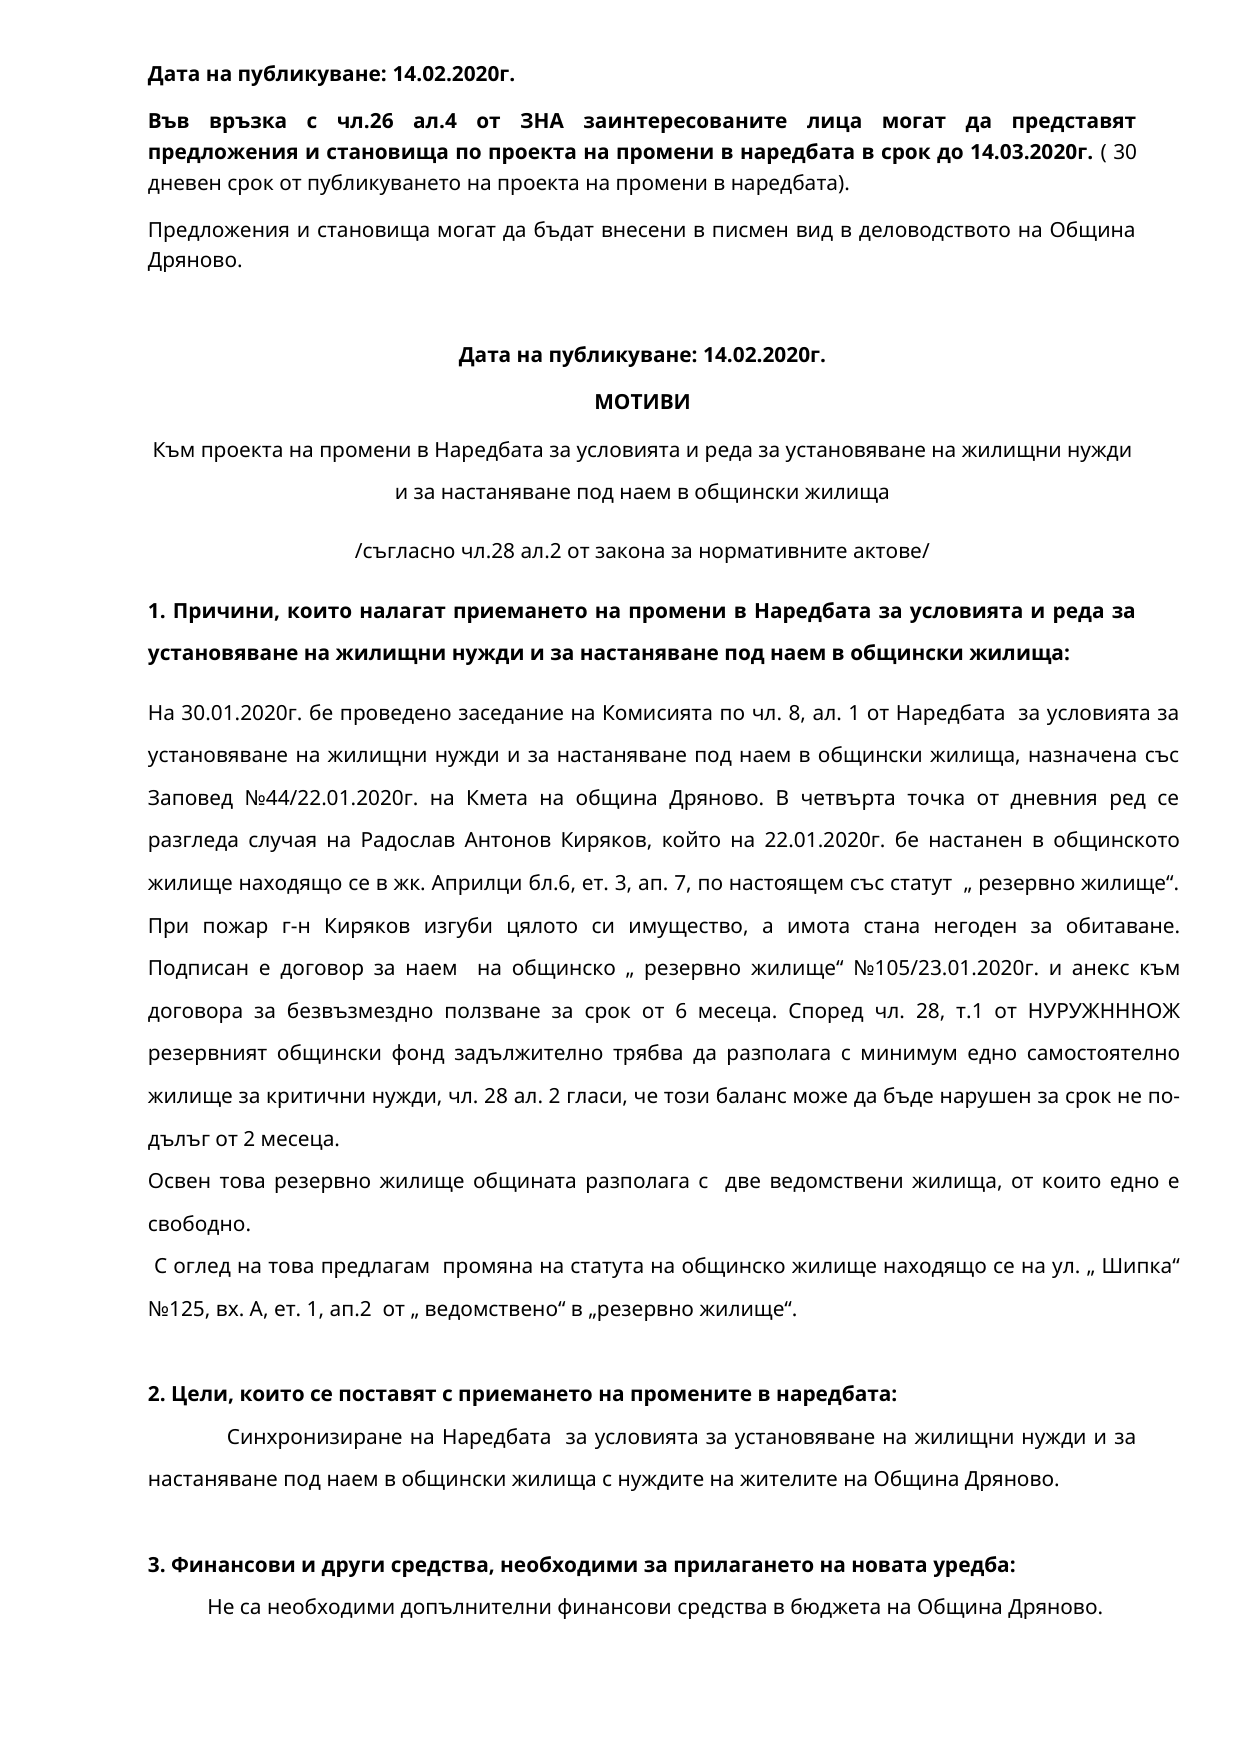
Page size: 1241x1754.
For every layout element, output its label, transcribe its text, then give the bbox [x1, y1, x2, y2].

text На 30.01.2020г. бе проведено заседание на Комисията по чл. 8, ал. 1 от Наредбата за условията за установяване на жилищни нужди и за настаняване под наем в общински жилища, назначена със Заповед №44/22.01.2020г. на Кмета на община Дряново. В четвърта точка от дневния ред се разгледа случая на Радослав Антонов Киряков, който на 22.01.2020г. бе настанен в общинското жилище находящо се в жк. Априлци бл.6, ет. 3, ап. 7, по настоящем със статут „ резервно жилище“. При пожар г-н Киряков изгуби цялото си имущество, а имота стана негоден за обитаване. Подписан е договор за наем на общинско „ резервно жилище“ №105/23.01.2020г. и анекс към договора за безвъзмездно ползване за срок от 6 месеца. Според чл. 28, т.1 от НУРУЖНННОЖ резервният общински фонд задължително трябва да разполага с минимум едно самостоятелно жилище за критични нужди, чл. 28 ал. 2 гласи, че този баланс може да бъде нарушен за срок не по- дълъг от 2 месеца. [148, 698, 1181, 1152]
text Синхронизиране на Наредбата за условията за установяване на жилищни нужди и за настаняване под наем в общински жилища с нуждите на жителите на Община Дряново. [148, 1422, 1137, 1493]
text Дата на публикуване: 14.02.2020г. [148, 59, 1137, 87]
text Освен това резервно жилище общината разполага с две ведомствени жилища, от които едно е свободно. [148, 1166, 1181, 1237]
text С оглед на това предлагам промяна на статута на общинско жилище находящо се на ул. „ Шипка“ №125, вх. А, ет. 1, ап.2 от „ ведомствено“ в „резервно жилище“. [148, 1252, 1181, 1323]
text Във връзка с чл.26 ал.4 от ЗНА заинтересованите лица могат да представят предложения и становища по проекта на промени в наредбата в срок до 14.03.2020г. ( 30 дневен срок от публикуването на проекта на промени в наредбата). [148, 106, 1137, 196]
text Предложения и становища могат да бъдат внесени в писмен вид в деловодството на Община Дряново. [148, 215, 1137, 274]
text Не са необходими допълнителни финансови средства в бюджета на Община Дряново. [148, 1592, 1137, 1621]
text Дата на публикуване: 14.02.2020г. [148, 340, 1137, 368]
text 3. Финансови и други средства, необходими за прилагането на новата уредба: [148, 1550, 1137, 1578]
text Към проекта на промени в Наредбата за условията и реда за установяване на жилищни нужди и за настаняване под наем в общински жилища [148, 435, 1137, 506]
text 2. Цели, които се поставят с приемането на промените в наредбата: [148, 1379, 1137, 1408]
text 1. Причини, които налагат приемането на промени в Наредбата за условията и реда за установяване на жилищни нужди и за настаняване под наем в общински жилища: [148, 596, 1137, 667]
text МОТИВИ [148, 387, 1137, 416]
text /съгласно чл.28 ал.2 от закона за нормативните актове/ [148, 537, 1137, 565]
